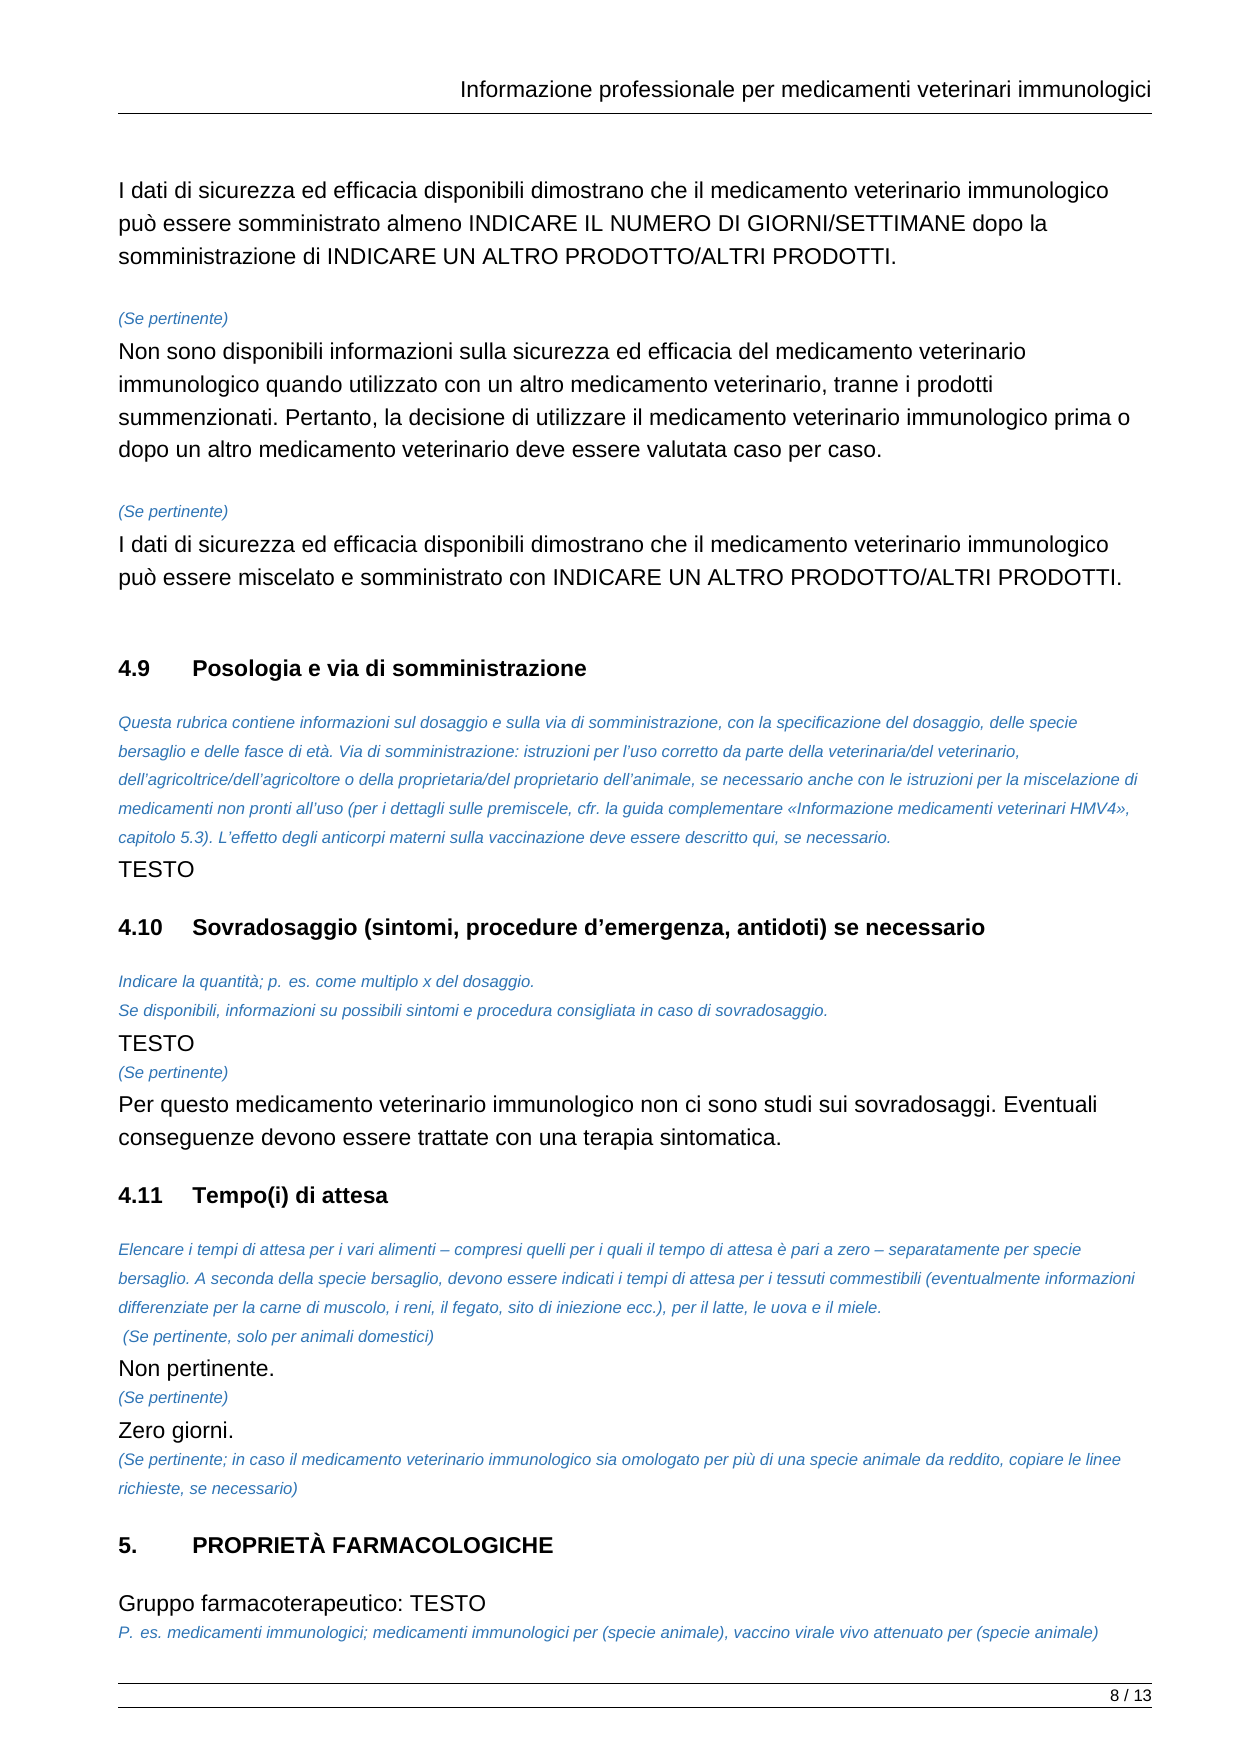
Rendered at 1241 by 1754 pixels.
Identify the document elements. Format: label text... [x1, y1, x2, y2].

text Se disponibili, informazioni su possibili sintomi e procedura consigliata in caso di sovradosaggio. [118, 1001, 1152, 1020]
text TESTO [118, 1030, 1152, 1056]
text TESTO [118, 856, 1152, 883]
text Questa rubrica contiene informazioni sul dosaggio e sulla via di somministrazione, con la specificazione del dosaggio, delle specie bersaglio e delle fasce di età. Via di somministrazione: istruzioni per l’uso corretto da parte della veterinaria/del veterinario, dell’agricoltrice/dell’agricoltore o della proprietaria/del proprietario dell’animale, se necessario anche con le istruzioni per la miscelazione di medicamenti non pronti all’uso (per i dettagli sulle premiscele, cfr. la guida complementare «Informazione medicamenti veterinari HMV4», capitolo 5.3). L’effetto degli anticorpi materni sulla vaccinazione deve essere descritto qui, se necessario. [118, 713, 1152, 847]
text (Se pertinente, solo per animali domestici) [118, 1326, 1152, 1346]
text (Se pertinente; in caso il medicamento veterinario immunologico sia omologato per più di una specie animale da reddito, copiare le linee richieste, se necessario)) [118, 1450, 1152, 1498]
text Zero giorni. [118, 1417, 1152, 1443]
text Per questo medicamento veterinario immunologico non ci sono studi sui sovradosaggi. Eventuali conseguenze devono essere trattate con una terapia sintomatica. [118, 1091, 1152, 1151]
text (Se pertinente) [118, 1063, 1152, 1082]
text P. es. medicamenti immunologici; medicamenti immunologici per (specie animale), vaccino virale vivo attenuato per (specie animale) [118, 1623, 1152, 1642]
text I dati di sicurezza ed efficacia disponibili dimostrano che il medicamento veterinario immunologico può essere miscelato e somministrato con INDICARE UN ALTRO PRODOTTO/ALTRI PRODOTTI. [118, 531, 1152, 590]
text Indicare la quantità; p. es. come multiplo x del dosaggio. [118, 972, 1152, 991]
text I dati di sicurezza ed efficacia disponibili dimostrano che il medicamento veterinario immunologico può essere somministrato almeno INDICARE IL NUMERO DI GIORNI/SETTIMANE dopo la somministrazione di INDICARE UN ALTRO PRODOTTO/ALTRI PRODOTTI. [118, 177, 1152, 269]
text (Se pertinente) [118, 309, 1152, 328]
text (Se pertinente) [118, 502, 1152, 521]
text Non sono disponibili informazioni sulla sicurezza ed efficacia del medicamento veterinario immunologico quando utilizzato con un altro medicamento veterinario, tranne i prodotti summenzionati. Pertanto, la decisione di utilizzare il medicamento veterinario immunologico prima o dopo un altro medicamento veterinario deve essere valutata caso per caso. [118, 338, 1152, 463]
text (Se pertinente) [118, 1388, 1152, 1407]
text Gruppo farmacoterapeutico: TESTO [118, 1590, 1152, 1616]
text Elencare i tempi di attesa per i vari alimenti – compresi quelli per i quali il tempo di attesa è pari a zero – separatamente per specie bersaglio. A seconda della specie bersaglio, devono essere indicati i tempi di attesa per i tessuti commestibili (eventualmente informazioni differenziate per la carne di muscolo, i reni, il fegato, sito di iniezione ecc.), per il latte, le uova e il miele. [118, 1240, 1152, 1317]
text Non pertinente. [118, 1355, 1152, 1381]
